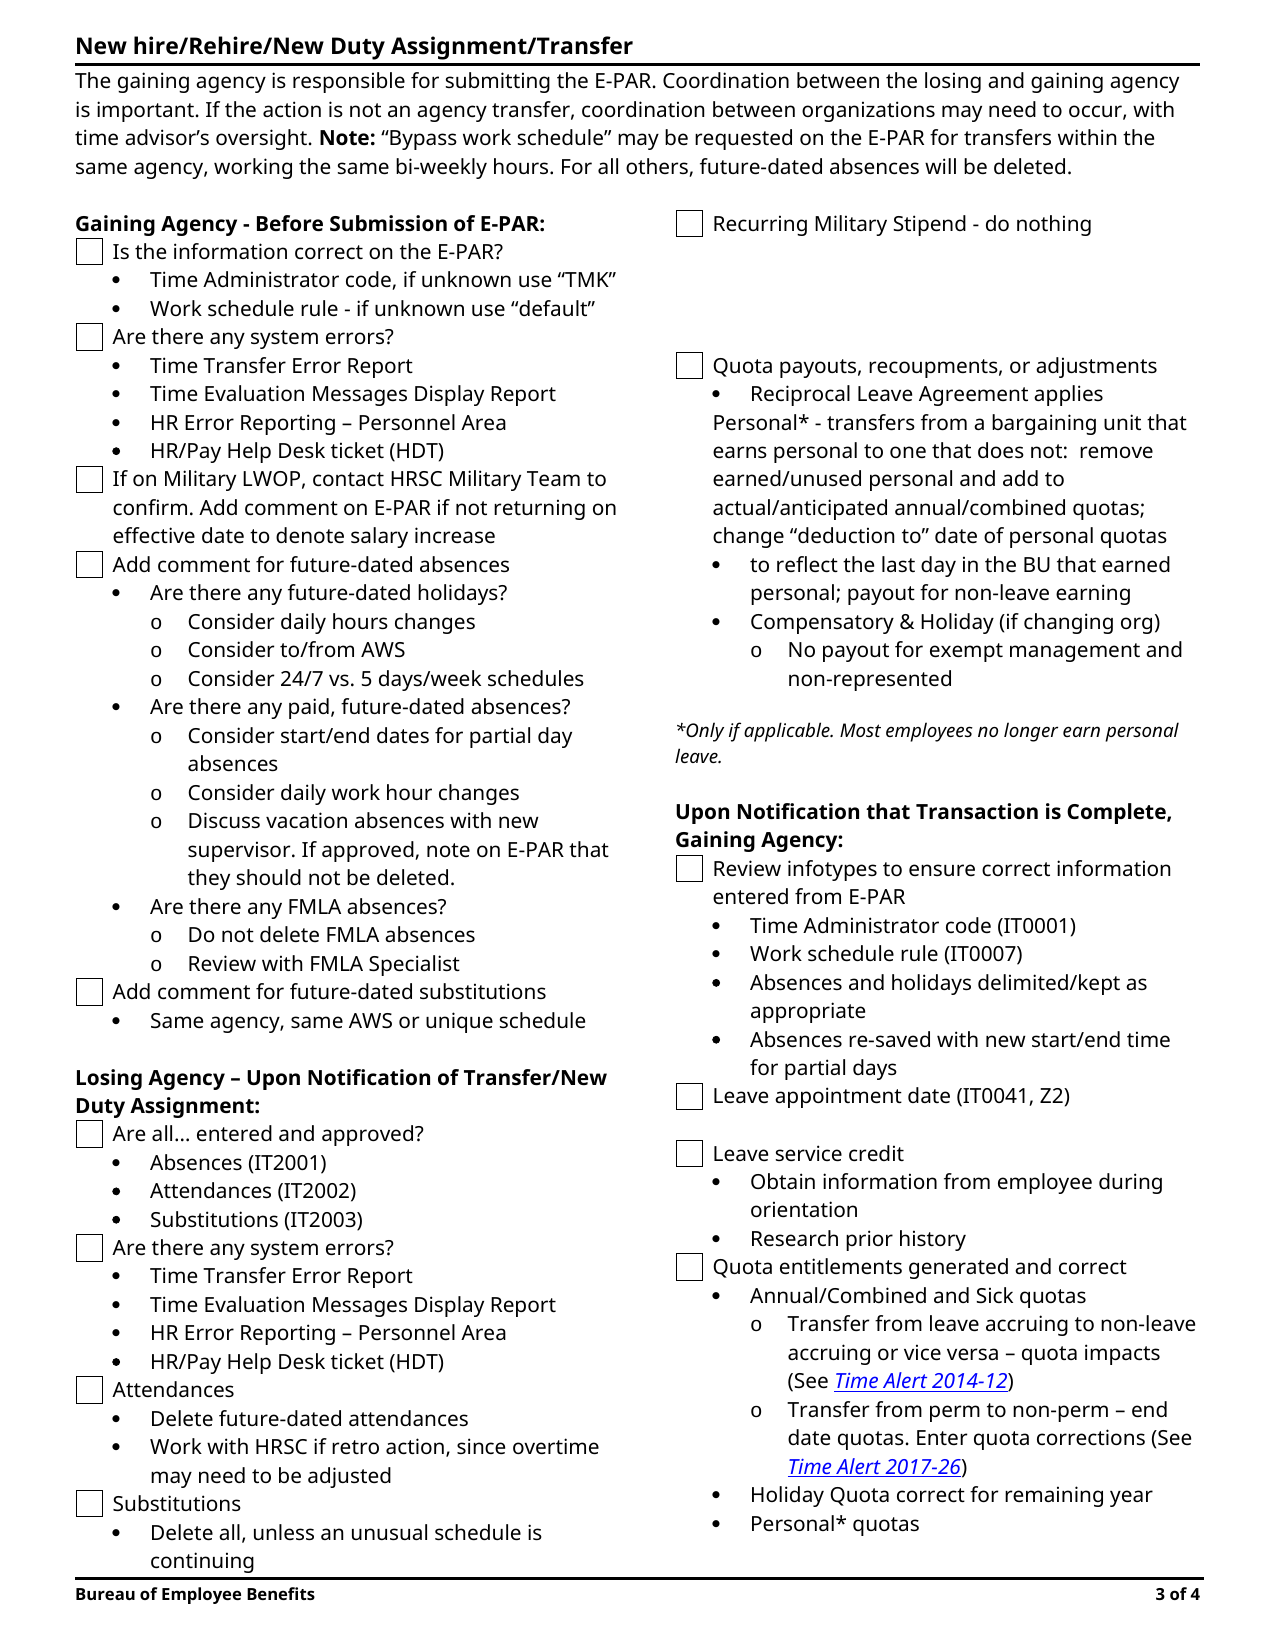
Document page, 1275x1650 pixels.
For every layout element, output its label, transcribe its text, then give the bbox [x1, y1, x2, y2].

list Discuss vacation absences with new supervisor. If approved, note on E-PAR that they should not be deleted. [150, 806, 637, 892]
list to reflect the last day in the BU that earned personal; payout for non-leave earning [712, 550, 1200, 607]
text Recurring Military Stipend - do nothing [675, 209, 1200, 237]
list Do not delete FMLA absences [150, 920, 637, 949]
list Consider daily work hour changes [150, 778, 637, 806]
text Work with HRSC if retro action, since overtime may need to be adjusted [75, 1432, 637, 1489]
text Attendances [75, 1375, 637, 1404]
list Time Evaluation Messages Display Report [112, 1290, 637, 1318]
text Leave service credit [675, 1139, 1200, 1167]
list Holiday Quota correct for remaining year [712, 1480, 1200, 1509]
text Leave appointment date (IT0041, Z2) [675, 1082, 1200, 1139]
text *Only if applicable. Most employees no longer earn personal leave. [675, 692, 1200, 769]
text Personal* - transfers from a bargaining unit that earns personal to one that does not: remove earned/unused personal and add to actual/anticipated annual/combined quotas; change “deduction to” date of personal quotas [712, 408, 1200, 550]
text Review infotypes to ensure correct information entered from E-PAR [675, 854, 1200, 911]
text Add comment for future-dated substitutions [75, 977, 637, 1006]
text Is the information correct on the E-PAR? [75, 237, 637, 266]
list Substitutions (IT2003) [112, 1205, 637, 1233]
list HR/Pay Help Desk ticket (HDT) [112, 436, 637, 464]
list Work schedule rule - if unknown use “default” [112, 294, 637, 322]
list Personal* quotas [712, 1509, 1200, 1537]
list Are there any paid, future-dated absences? [112, 692, 637, 721]
list Obtain information from employee during orientation [712, 1167, 1200, 1224]
text If on Military LWOP, contact HRSC Military Team to confirm. Add comment on E-PAR if not returning on effective date to denote salary increase [75, 464, 656, 550]
list Consider to/from AWS [150, 635, 637, 664]
text Substitutions [75, 1489, 637, 1518]
text Are there any system errors? [75, 322, 637, 351]
list HR Error Reporting – Personnel Area [112, 1318, 637, 1347]
list Consider 24/7 vs. 5 days/week schedules [150, 664, 637, 692]
text New hire/Rehire/New Duty Assignment/Transfer [75, 30, 1200, 63]
text The gaining agency is responsible for submitting the E-PAR. Coordination between the losing and gaining agency is important. If the action is not an agency transfer, coordination between organizations may need to occur, with time advisor’s oversight. Note: “Bypass work schedule” may be requested on the E-PAR for transfers within the same agency, working the same bi-weekly hours. For all others, future-dated absences will be deleted. [75, 66, 1200, 180]
list Reciprocal Leave Agreement applies [712, 379, 1200, 408]
text Add comment for future-dated absences [75, 550, 637, 578]
text Quota entitlements generated and correct [675, 1252, 1200, 1281]
list No payout for exempt management and non-represented [750, 635, 1200, 692]
text Delete future-dated attendances [112, 1404, 637, 1432]
list Transfer from perm to non-perm – end date quotas. Enter quota corrections (See Time Alert 2017-26) [750, 1395, 1200, 1480]
list Annual/Combined and Sick quotas [712, 1281, 1200, 1309]
list Review with FMLA Specialist [150, 949, 637, 977]
text Are all… entered and approved? [75, 1119, 637, 1148]
text Upon Notification that Transaction is Complete, Gaining Agency: [675, 797, 1200, 854]
list HR Error Reporting – Personnel Area [112, 408, 637, 436]
text Quota payouts, recoupments, or adjustments [675, 351, 1200, 379]
list Same agency, same AWS or unique schedule [112, 1006, 637, 1034]
text Are there any system errors? [75, 1233, 637, 1262]
list Consider daily hours changes [150, 607, 637, 635]
list Are there any FMLA absences? [112, 892, 637, 920]
list Work schedule rule (IT0007) [712, 939, 1200, 968]
list Are there any future-dated holidays? [112, 578, 637, 607]
list HR/Pay Help Desk ticket (HDT) [112, 1347, 637, 1375]
list Time Administrator code (IT0001) [712, 911, 1200, 939]
text Gaining Agency - Before Submission of E-PAR: [75, 209, 641, 237]
list Absences re-saved with new start/end time for partial days [712, 1025, 1200, 1082]
list Attendances (IT2002) [112, 1176, 637, 1205]
list Consider start/end dates for partial day absences [150, 721, 637, 778]
text Delete all, unless an unusual schedule is continuing [112, 1518, 637, 1574]
list Absences (IT2001) [112, 1148, 637, 1176]
list Transfer from leave accruing to non-leave accruing or vice versa – quota impacts (See Time Alert 2014-12) [750, 1309, 1200, 1395]
list Research prior history [712, 1224, 1200, 1252]
list Compensatory & Holiday (if changing org) [712, 607, 1200, 635]
list Time Transfer Error Report [112, 1262, 637, 1290]
list Time Administrator code, if unknown use “TMK” [112, 266, 656, 294]
list Time Evaluation Messages Display Report [112, 379, 637, 408]
list Absences and holidays delimited/kept as appropriate [712, 968, 1200, 1025]
list Time Transfer Error Report [112, 351, 637, 379]
text Losing Agency – Upon Notification of Transfer/New Duty Assignment: [75, 1063, 651, 1119]
